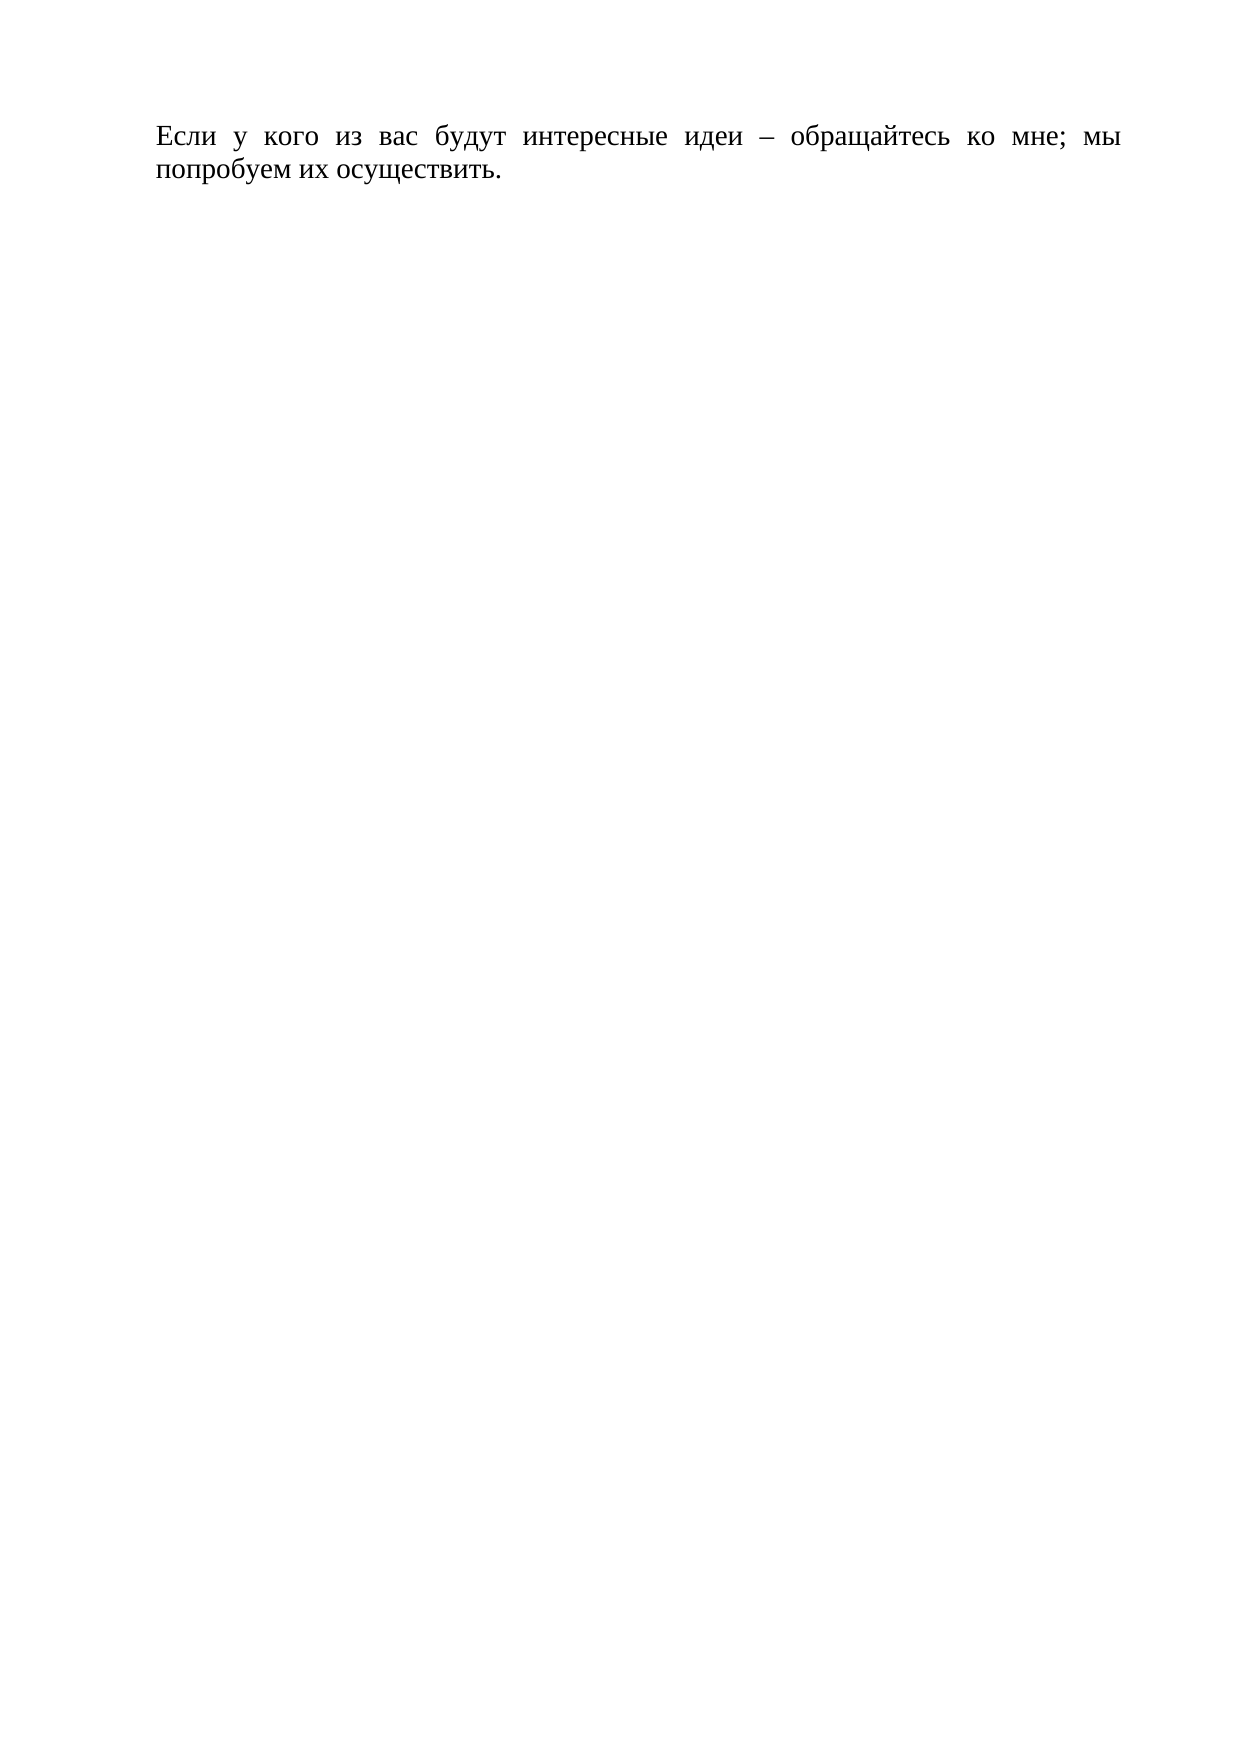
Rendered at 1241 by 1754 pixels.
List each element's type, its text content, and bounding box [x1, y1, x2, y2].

text Если у кого из вас будут интересные идеи – обращайтесь ко мне; мы попробуем их осуществить. [156, 118, 1122, 185]
